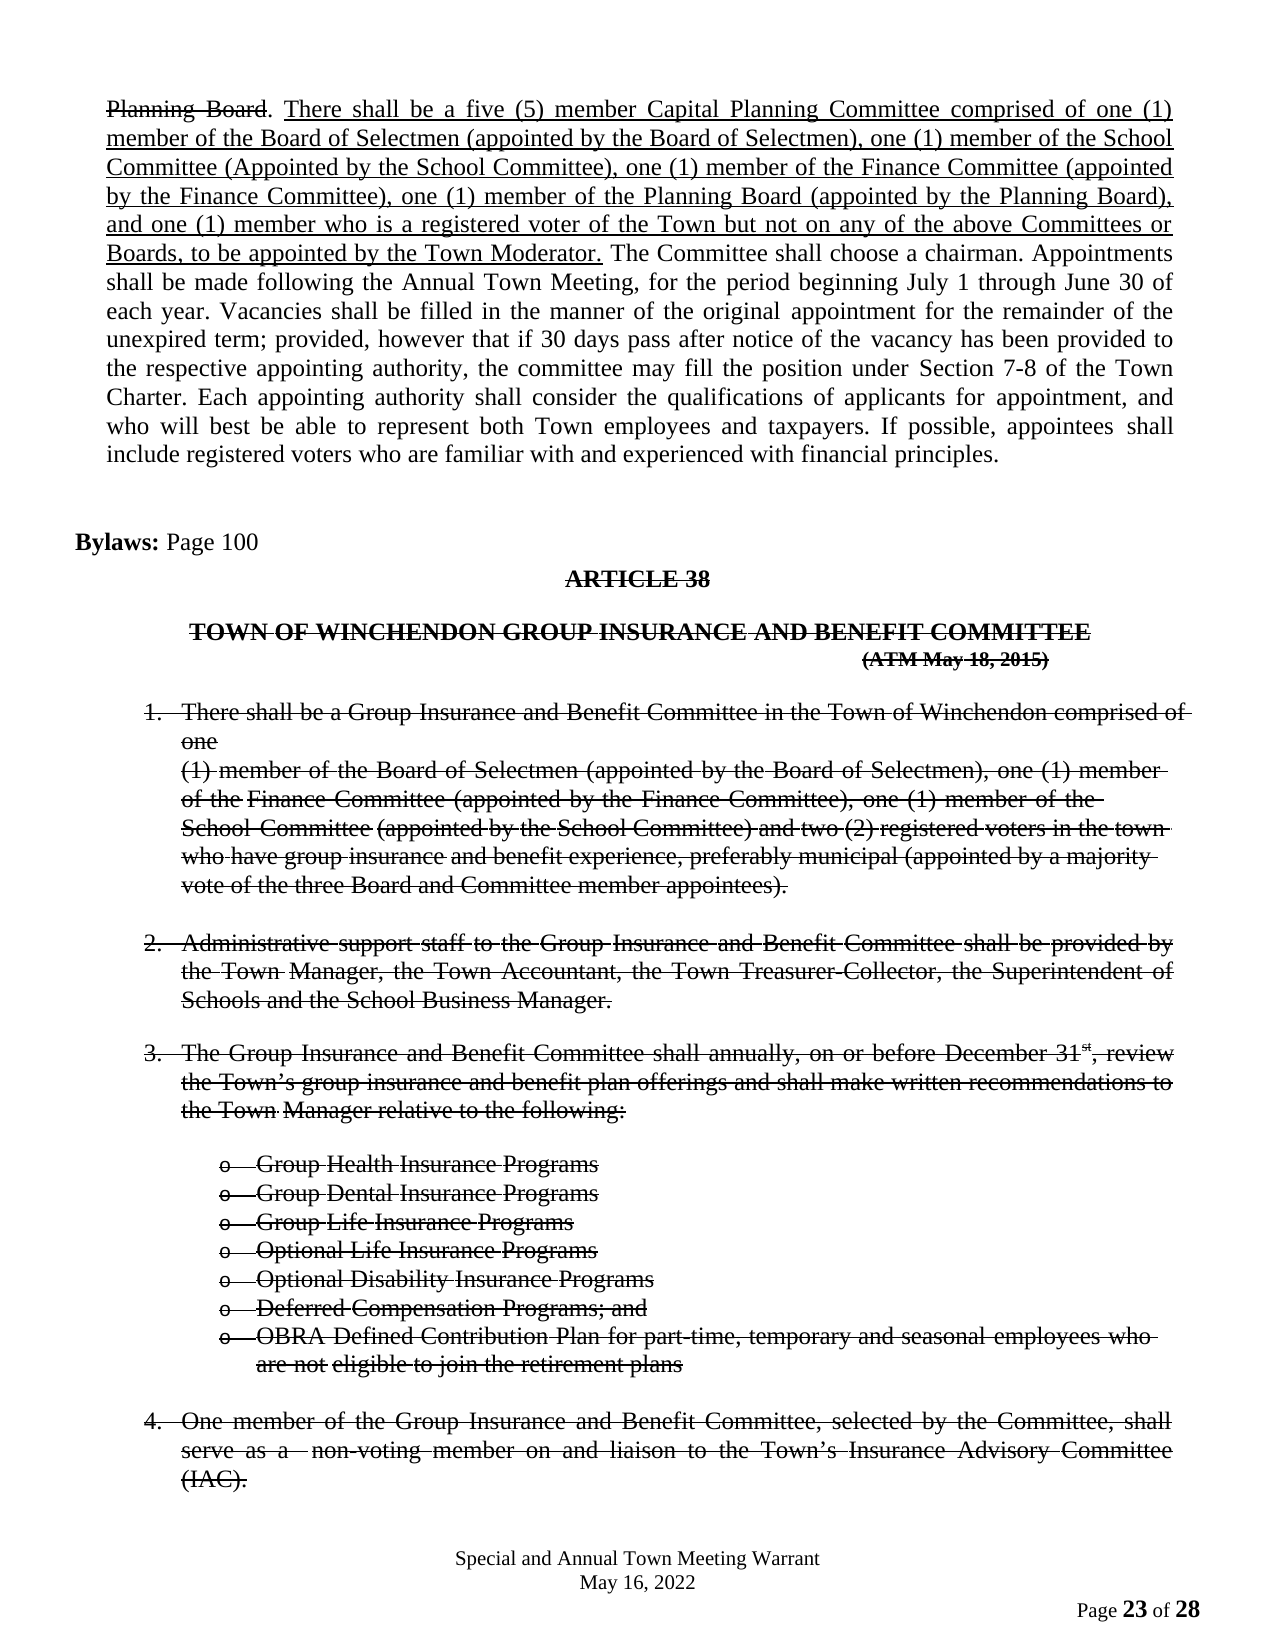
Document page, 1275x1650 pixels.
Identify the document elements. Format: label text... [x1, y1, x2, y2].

list Optional Disability Insurance Programs [219, 1265, 1200, 1293]
subtitle ARTICLE 38 [75, 564, 1200, 593]
list There shall be a Group Insurance and Benefit Committee in the Town of Winchendon comprised of one [144, 698, 1200, 755]
list Administrative support staff to the Group Insurance and Benefit Committee shall be provided by the Town Manager, the Town Accountant, the Town Treasurer-Collector, the Superintendent of Schools and the School Business Manager. [144, 928, 1174, 1014]
list Group Health Insurance Programs [219, 1149, 1200, 1178]
list Group Dental Insurance Programs [219, 1178, 1200, 1207]
list Deferred Compensation Programs; and [219, 1293, 1200, 1322]
list One member of the Group Insurance and Benefit Committee, selected by the Committee, shall serve as a non-voting member on and liaison to the Town’s Insurance Advisory Committee (IAC). [144, 1406, 1173, 1492]
list OBRA Defined Contribution Plan for part-time, temporary and seasonal employees who are not eligible to join the retirement plans [219, 1322, 1171, 1377]
text (ATM May 18, 2015) [75, 646, 1048, 671]
list The Group Insurance and Benefit Committee shall annually, on or before December 31st, review the Town’s group insurance and benefit plan offerings and shall make written recommendations to the Town Manager relative to the following: [144, 1038, 1174, 1124]
list member of the Board of Selectmen (appointed by the Board of Selectmen), one (1) member of the Finance Committee (appointed by the Finance Committee), one (1) member of the School Committee (appointed by the School Committee) and two (2) registered voters in the town who have group insurance and benefit experience, preferably municipal (appointed by a majority vote of the three Board and Committee member appointees). [181, 755, 1171, 899]
list Optional Life Insurance Programs [219, 1236, 1200, 1265]
text TOWN OF WINCHENDON GROUP INSURANCE AND BENEFIT COMMITTEE [105, 617, 1175, 646]
list Group Life Insurance Programs [219, 1207, 1200, 1236]
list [70, 94, 1174, 468]
text Bylaws: Page 100 [75, 527, 1200, 556]
